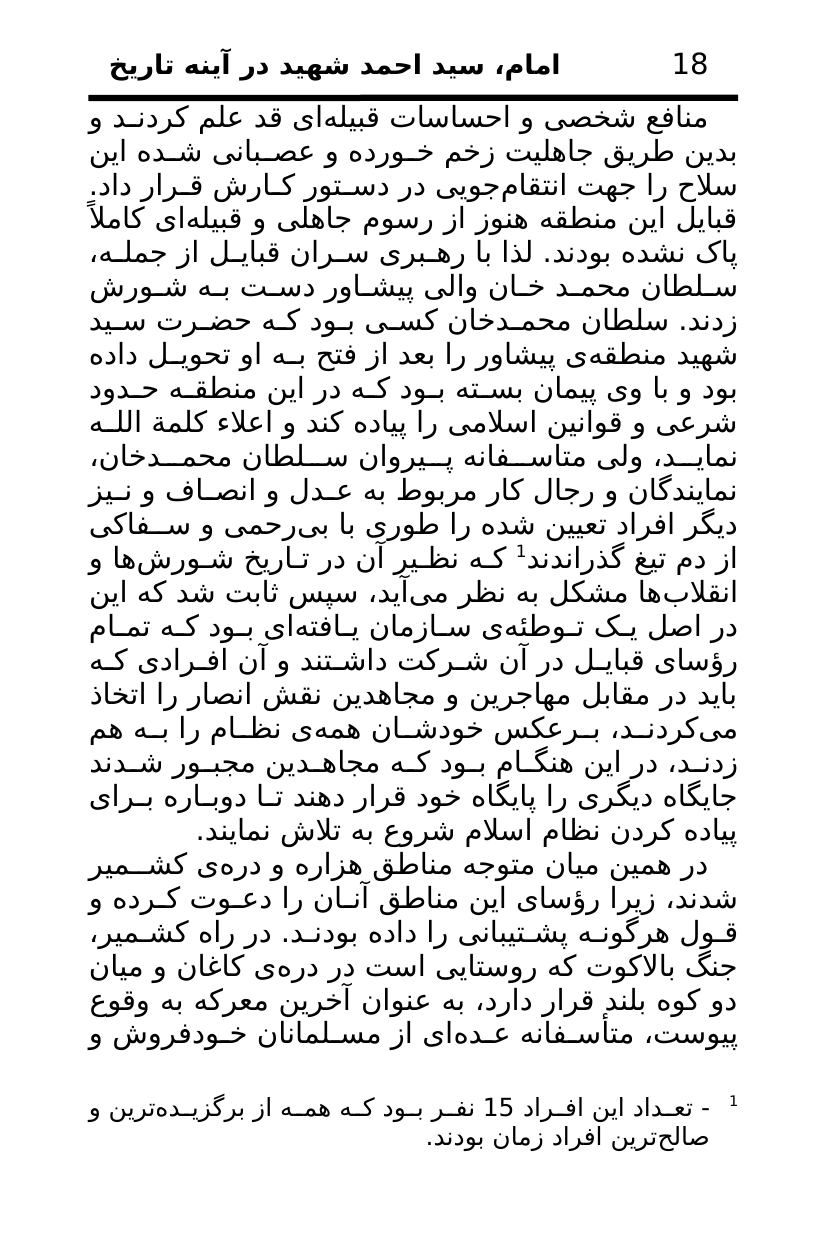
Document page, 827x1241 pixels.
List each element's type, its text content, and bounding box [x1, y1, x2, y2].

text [89, 847, 738, 1051]
text منافع شخصی و احساسات قبیله‌ای قد علم کردند و بدین طریق جاهلیت زخم خورده و عصبانی شده این سلاح را جهت انتقام‌جویی در دستور کارش قرار داد. قبایل این منطقه هنوز از رسوم جاهلی و قبیله‌ای کاملاً پاک نشده بودند. لذا با رهبری سران قبایل از جمله، سلطان محمد خان والی پیشاور دست به شورش زدند. سلطان محمدخان کسی بود که حضرت سید شهید منطقه‌ی پیشاور را بعد از فتح به او تحویل داده بود و با وی پیمان بسته بود که در این منطقه حدود شرعی و قوانین اسلامی را پیاده کند و اعلاء کلمة الله نماید، ولی متاسفانه پیروان سلطان محمدخان، نمایندگان و رجال کار مربوط به عدل و انصاف و نیز دیگر افراد تعیین شده را طوری با بی‌رحمی و سفاکی از دم تیغ گذراندند که نظیر آن در تاریخ شورش‌ها و انقلاب‌ها مشکل به نظر می‌آید، سپس ثابت شد که این در اصل یک توطئه‌ی سازمان یافته‌ای بود که تمام رؤسای قبایل در آن شرکت داشتند و آن افرادی که باید در مقابل مهاجرین و مجاهدین نقش انصار را اتخاذ می‌کردند، برعکس خودشان همه‌ی نظام را به هم زدند، در این هنگام بود که مجاهدین مجبور شدند جایگاه دیگری را پایگاه خود قرار دهند تا دوباره برای پیاده کردن نظام اسلام شروع به تلاش نمایند. [89, 100, 738, 847]
